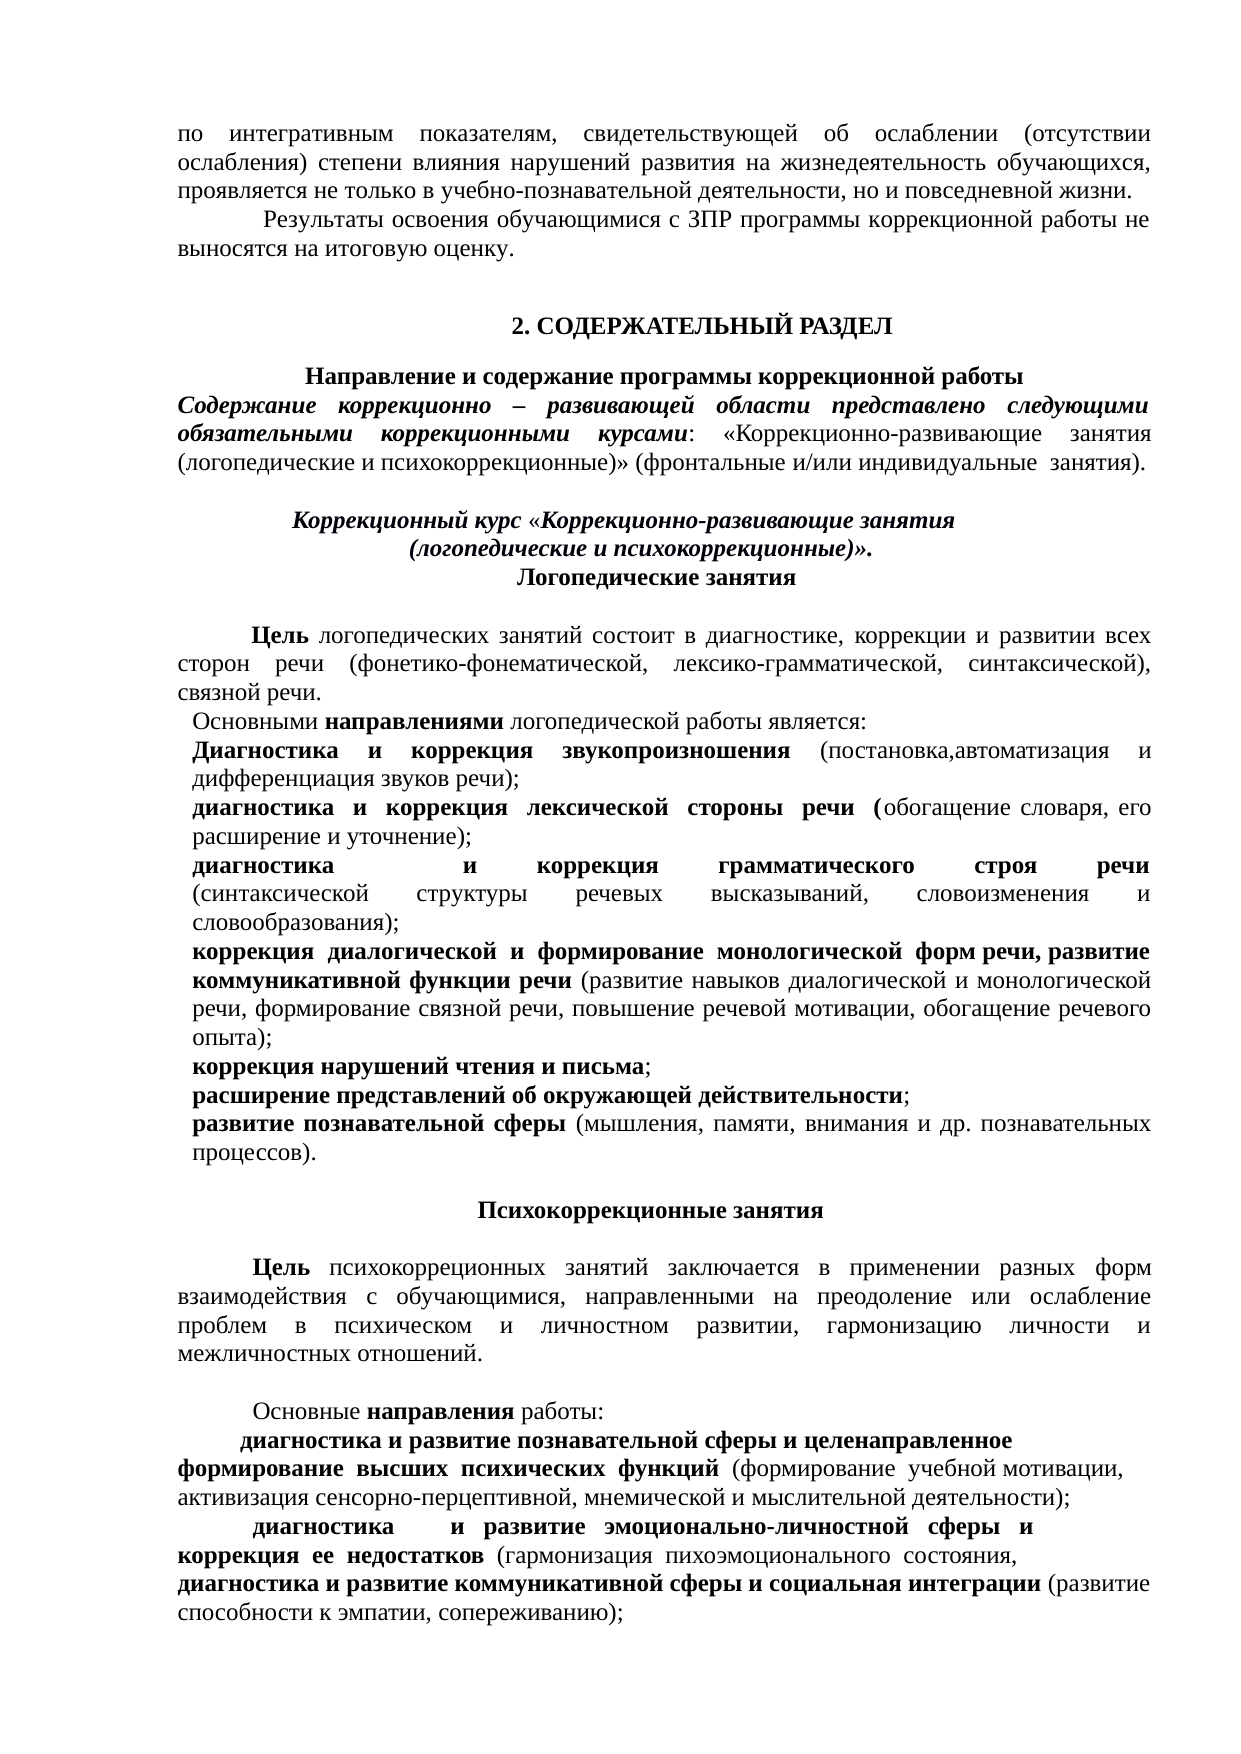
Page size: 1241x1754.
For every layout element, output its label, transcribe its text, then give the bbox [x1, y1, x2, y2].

text Основные направления работы: [252, 1396, 1152, 1425]
text развитие познавательной сферы (мышления, памяти, внимания и др. познавательных процессов). [192, 1108, 1152, 1166]
text Основными направлениями логопедической работы является: [192, 706, 1152, 735]
text диагностика и развитие познавательной сферы и целенаправленное формирование высших психических функций (формирование учебной мотивации, активизация сенсорно-перцептивной, мнемической и мыслительной деятельности); [177, 1425, 1152, 1511]
text коррекция нарушений чтения и письма; [192, 1051, 1152, 1080]
text коррекция диалогической и формирование монологической форм речи, развитие коммуникативной функции речи (развитие навыков диалогической и монологической речи, формирование связной речи, повышение речевой мотивации, обогащение речевого опыта); [192, 936, 1152, 1051]
text Психокоррекционные занятия [477, 1195, 1152, 1223]
text Содержание коррекционно – развивающей области представлено следующими обязательными коррекционными курсами: «Коррекционно-развивающие занятия (логопедические и психокоррекционные)» (фронтальные и/или индивидуальные занятия). [177, 390, 1152, 476]
text Направление и содержание программы коррекционной работы [177, 361, 1152, 390]
text диагностика и коррекция лексической стороны речи (обогащение словаря, его расширение и уточнение); [192, 792, 1152, 850]
text Результаты освоения обучающимися с ЗПР программы коррекционной работы не выносятся на итоговую оценку. [177, 204, 1152, 262]
text Цель логопедических занятий состоит в диагностике, коррекции и развитии всех сторон речи (фонетико-фонематической, лексико-грамматической, синтаксической), связной речи. [177, 620, 1152, 706]
text 2. СОДЕРЖАТЕЛЬНЫЙ РАЗДЕЛ [252, 311, 1152, 340]
text Цель психокорреционных занятий заключается в применении разных форм взаимодействия с обучающимися, направленными на преодоление или ослабление проблем в психическом и личностном развитии, гармонизацию личности и межличностных отношений. [177, 1252, 1152, 1367]
text диагностика и развитие эмоционально-личностной сферы и коррекция ее недостатков (гармонизация пихоэмоционального состояния, диагностика и развитие коммуникативной сферы и социальная интеграции (развитие способности к эмпатии, сопереживанию); [177, 1511, 1152, 1626]
text диагностика и коррекция грамматического строя речи (синтаксической структуры речевых высказываний, словоизменения и словообразования); [192, 850, 1152, 936]
text (логопедические и психокоррекционные)». [408, 533, 1152, 562]
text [177, 118, 1152, 204]
text Коррекционный курс «Коррекционно-развивающие занятия [292, 505, 1152, 533]
text Логопедические занятия [517, 562, 1152, 591]
text расширение представлений об окружающей действительности; [192, 1080, 1152, 1108]
text Диагностика и коррекция звукопроизношения (постановка,автоматизация и дифференциация звуков речи); [192, 735, 1152, 792]
